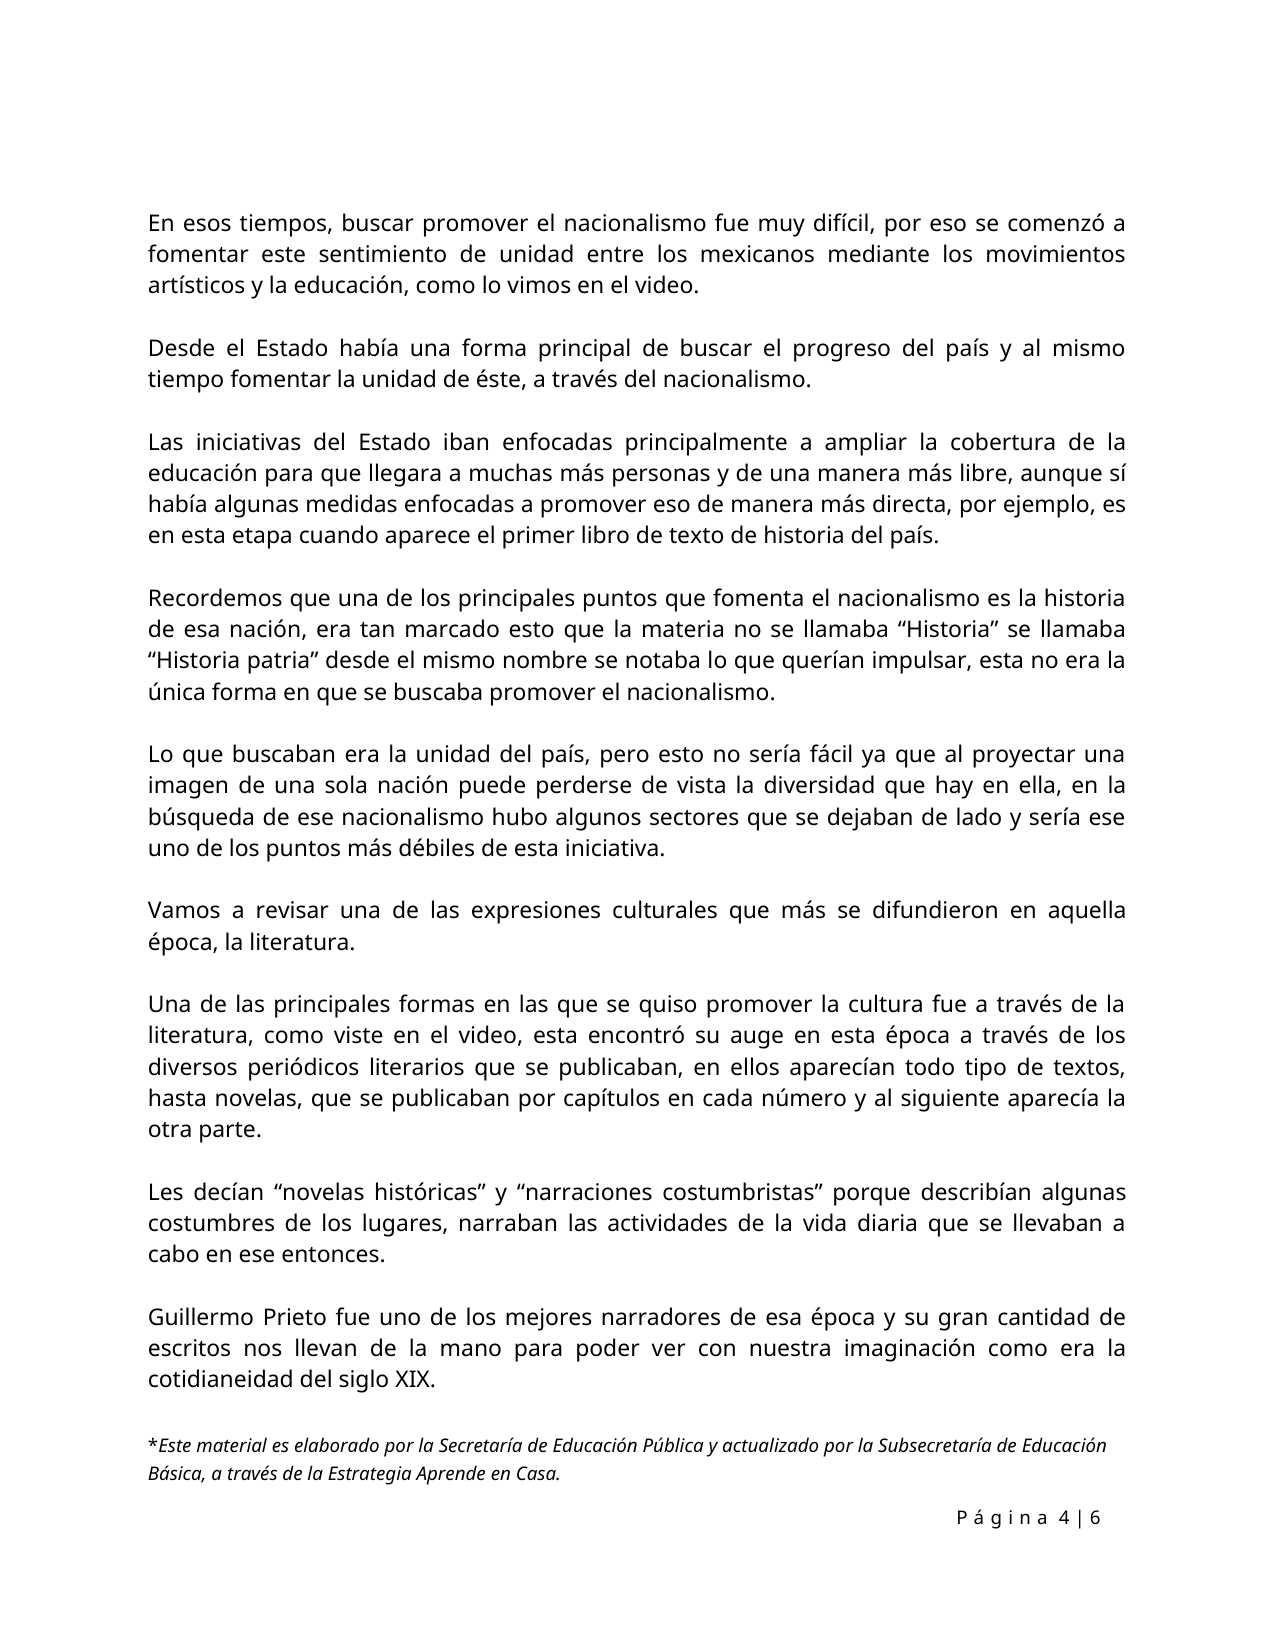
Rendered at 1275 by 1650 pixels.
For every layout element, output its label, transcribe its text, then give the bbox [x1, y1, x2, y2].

text Guillermo Prieto fue uno de los mejores narradores de esa época y su gran cantidad de escritos nos llevan de la mano para poder ver con nuestra imaginación como era la cotidianeidad del siglo XIX. [148, 1301, 1127, 1394]
text Una de las principales formas en las que se quiso promover la cultura fue a través de la literatura, como viste en el video, esta encontró su auge en esta época a través de los diversos periódicos literarios que se publicaban, en ellos aparecían todo tipo de textos, hasta novelas, que se publicaban por capítulos en cada número y al siguiente aparecía la otra parte. [148, 988, 1127, 1144]
text Recordemos que una de los principales puntos que fomenta el nacionalismo es la historia de esa nación, era tan marcado esto que la materia no se llamaba “Historia” se llamaba “Historia patria” desde el mismo nombre se notaba lo que querían impulsar, esta no era la única forma en que se buscaba promover el nacionalismo. [148, 582, 1127, 707]
text Les decían “novelas históricas” y “narraciones costumbristas” porque describían algunas costumbres de los lugares, narraban las actividades de la vida diaria que se llevaban a cabo en ese entonces. [148, 1176, 1127, 1269]
text Vamos a revisar una de las expresiones culturales que más se difundieron en aquella época, la literatura. [148, 894, 1127, 957]
text Desde el Estado había una forma principal de buscar el progreso del país y al mismo tiempo fomentar la unidad de éste, a través del nacionalismo. [148, 332, 1127, 394]
text En esos tiempos, buscar promover el nacionalismo fue muy difícil, por eso se comenzó a fomentar este sentimiento de unidad entre los mexicanos mediante los movimientos artísticos y la educación, como lo vimos en el video. [148, 207, 1127, 301]
text Lo que buscaban era la unidad del país, pero esto no sería fácil ya que al proyectar una imagen de una sola nación puede perderse de vista la diversidad que hay en ella, en la búsqueda de ese nacionalismo hubo algunos sectores que se dejaban de lado y sería ese uno de los puntos más débiles de esta iniciativa. [148, 738, 1127, 863]
text Las iniciativas del Estado iban enfocadas principalmente a ampliar la cobertura de la educación para que llegara a muchas más personas y de una manera más libre, aunque sí había algunas medidas enfocadas a promover eso de manera más directa, por ejemplo, es en esta etapa cuando aparece el primer libro de texto de historia del país. [148, 426, 1127, 551]
